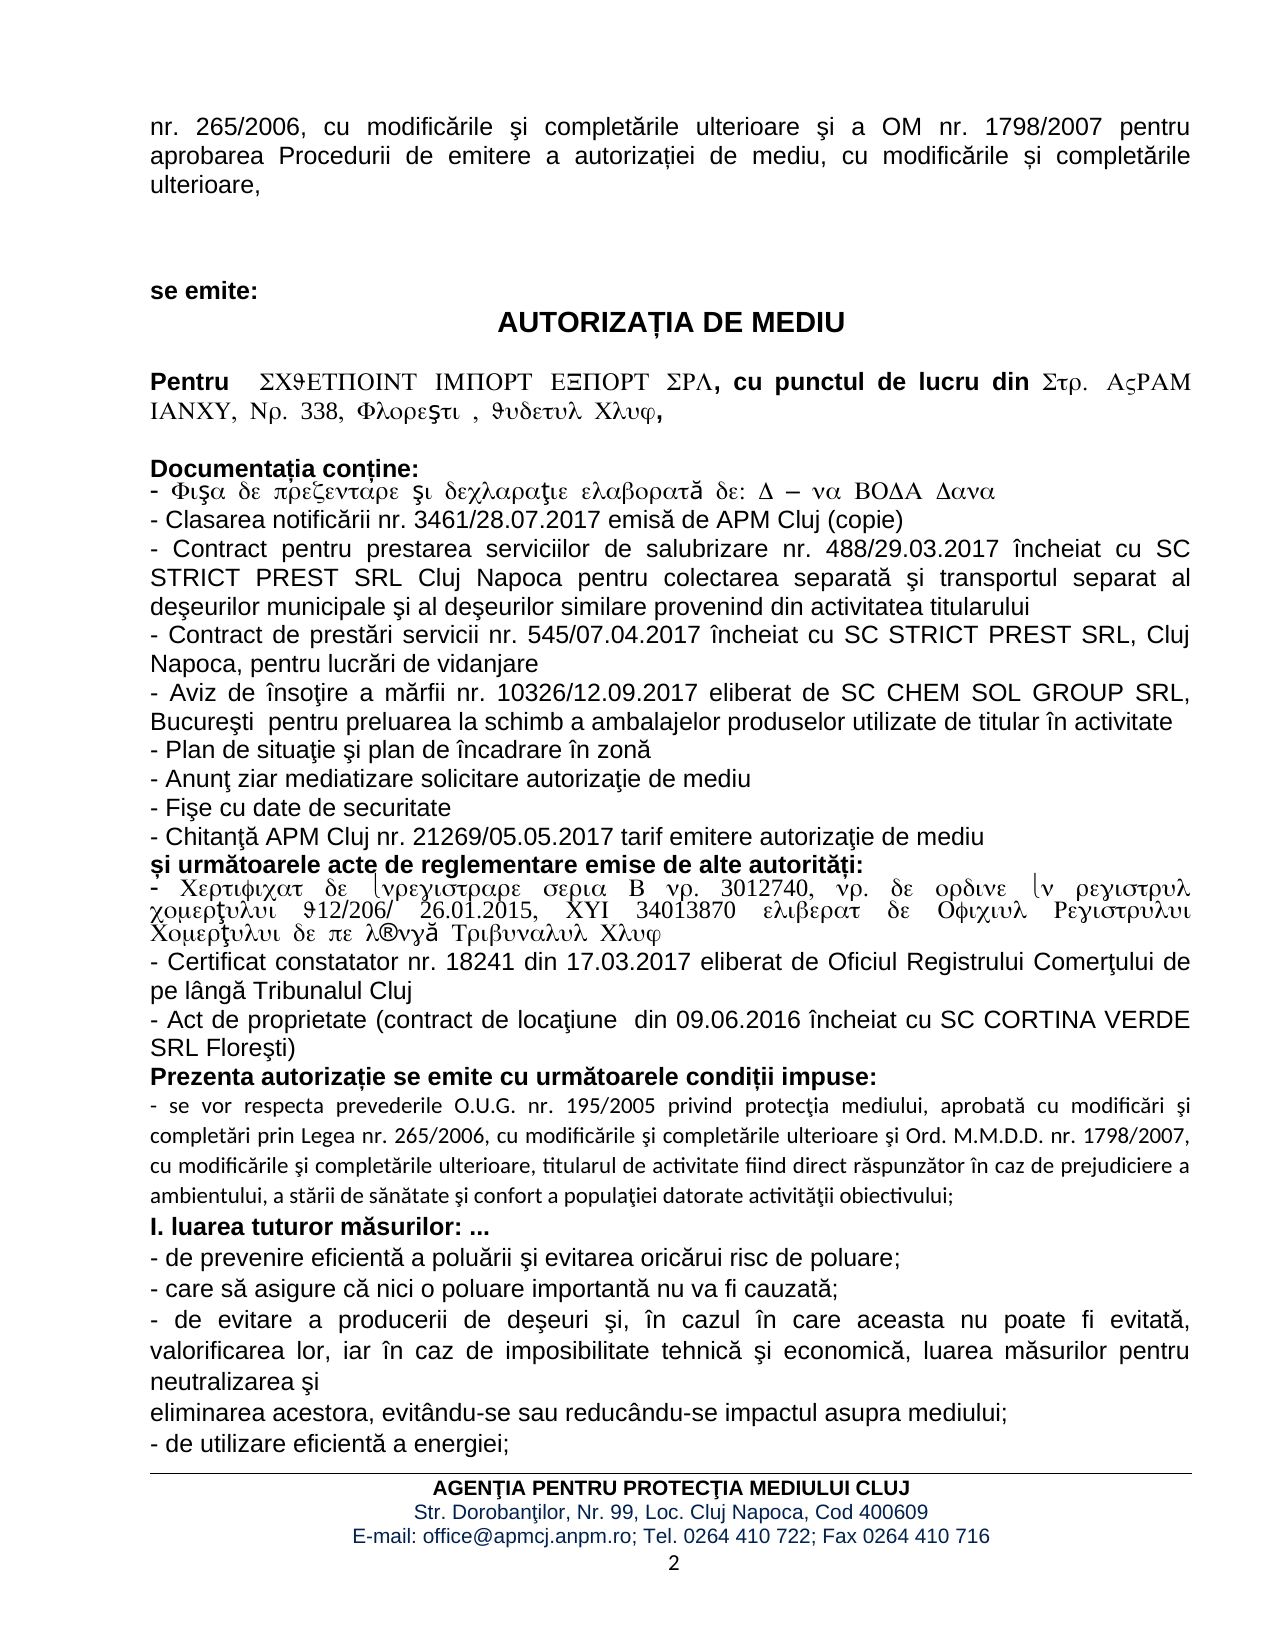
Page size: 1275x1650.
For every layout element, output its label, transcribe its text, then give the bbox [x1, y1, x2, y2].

text Pentru , cu punctul de lucru din , [150, 367, 1192, 425]
text și următoarele acte de reglementare emise de alte autorități: [150, 850, 1192, 879]
text Prezenta autorizație se emite cu următoarele condiții impuse: [150, 1062, 1192, 1091]
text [150, 112, 1192, 198]
text Documentația conține: [150, 454, 1192, 482]
text se emite: [150, 276, 1192, 305]
text AUTORIZAȚIA DE MEDIU [150, 305, 1192, 338]
